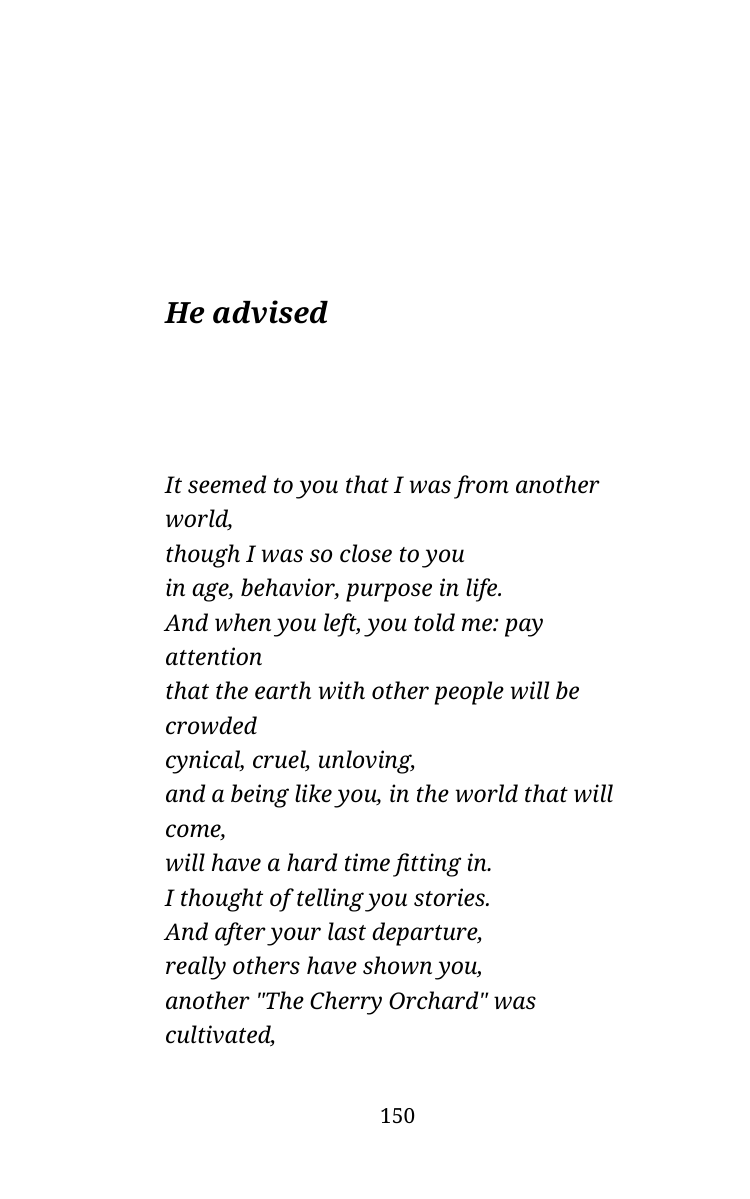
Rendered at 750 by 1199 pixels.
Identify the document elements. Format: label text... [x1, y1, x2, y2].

text another "The Cherry Orchard" was cultivated, [165, 985, 630, 1050]
text will have a hard time fitting in. [165, 847, 630, 878]
text in age, behavior, purpose in life. [165, 572, 630, 603]
text I thought of telling you stories. [165, 882, 630, 913]
text and a being like you, in the world that will come, [165, 778, 630, 844]
text really others have shown you, [165, 950, 630, 982]
text He advised [165, 292, 630, 332]
text though I was so close to you [165, 538, 630, 569]
text cynical, cruel, unloving, [165, 744, 630, 775]
text And when you left, you told me: pay attention [165, 607, 630, 672]
text And after your last departure, [165, 916, 630, 947]
text that the earth with other people will be crowded [165, 675, 630, 741]
text It seemed to you that I was from another world, [165, 469, 630, 535]
